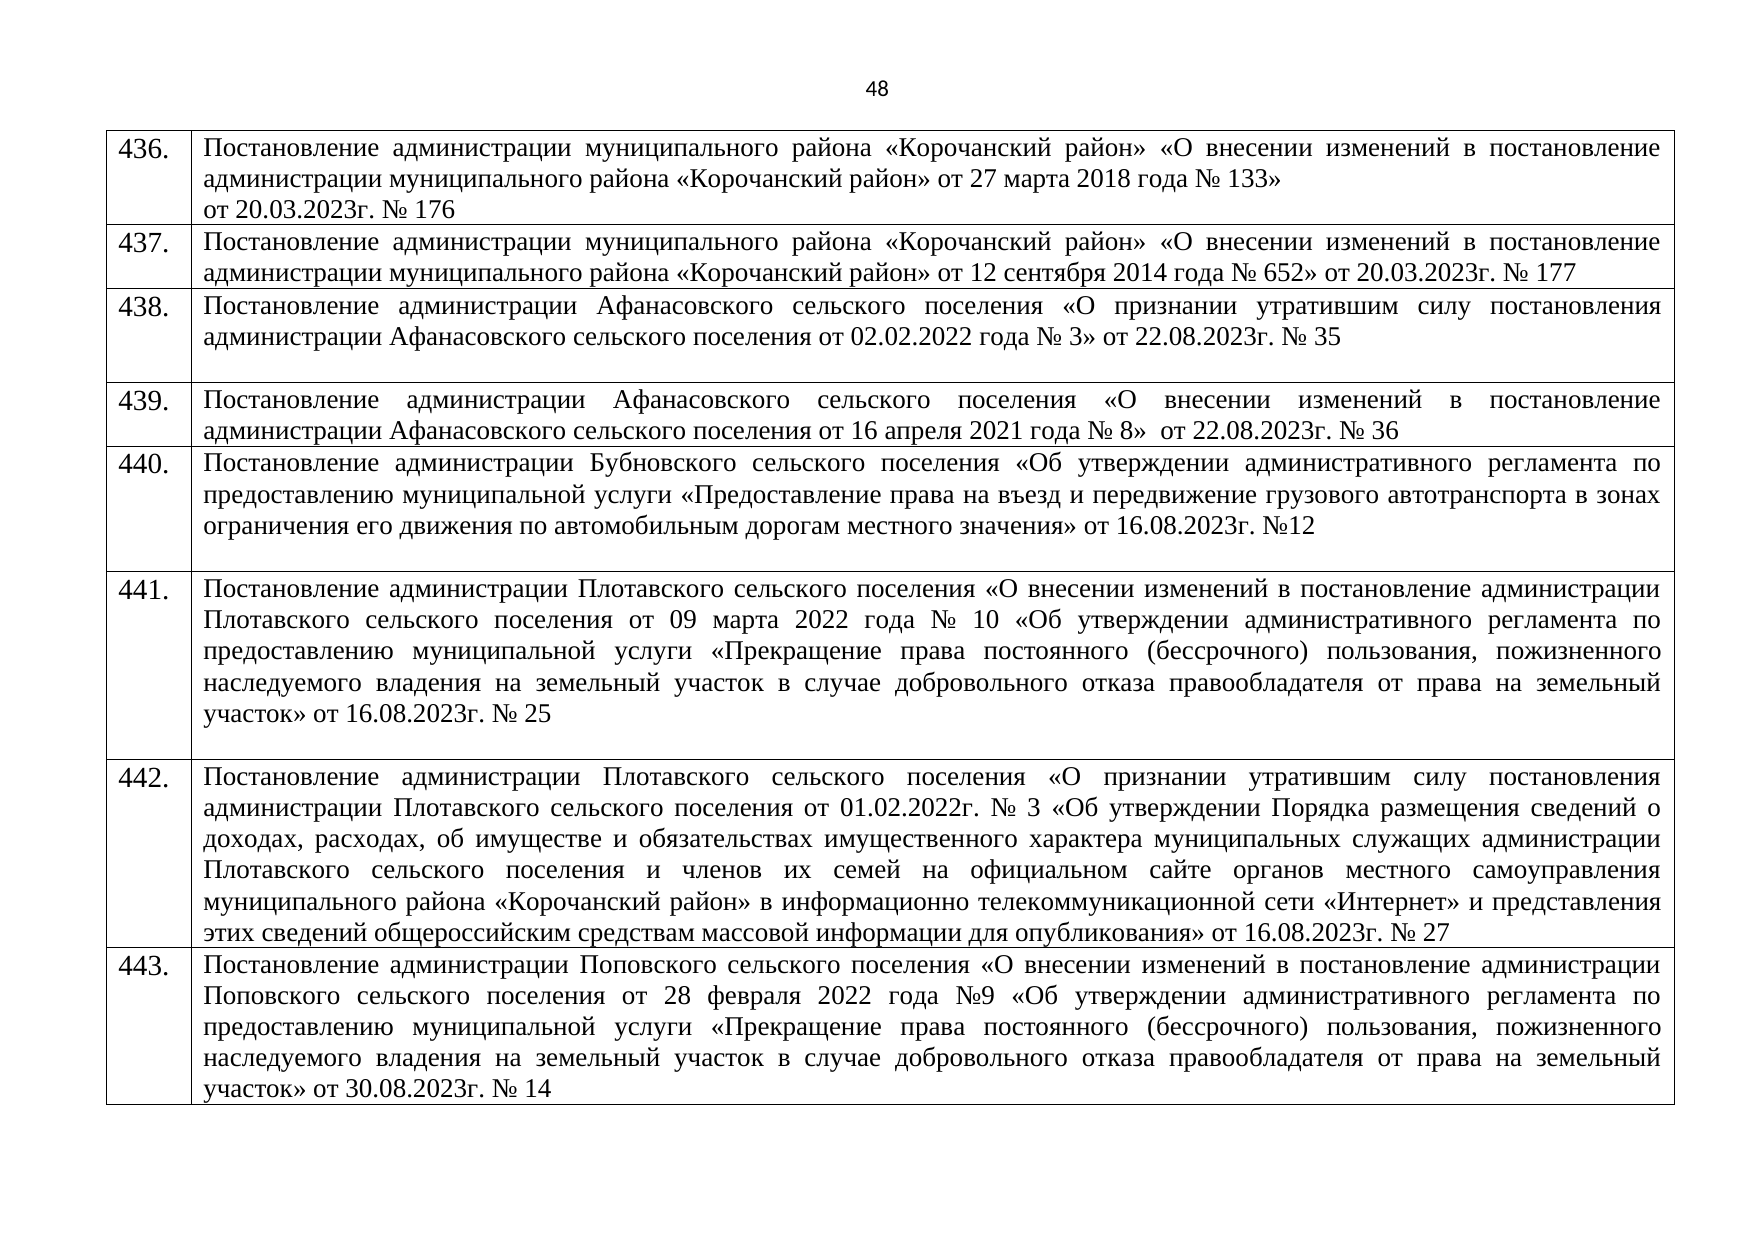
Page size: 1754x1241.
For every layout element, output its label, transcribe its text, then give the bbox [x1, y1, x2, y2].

table_cell [107, 572, 191, 759]
table_cell Постановление администрации муниципального района «Корочанский район» «О внесении изменений в постановление администрации муниципального района «Корочанский район» от 12 сентября 2014 года № 652» от 20.03.2023г. № 177 [192, 225, 1674, 288]
table_cell Постановление администрации Плотавского сельского поселения «О признании утратившим силу постановления администрации Плотавского сельского поселения от 01.02.2022г. № 3 «Об утверждении Порядка размещения сведений о доходах, расходах, об имуществе и обязательствах имущественного характера муниципальных служащих администрации Плотавского сельского поселения и членов их семей на официальном сайте органов местного самоуправления муниципального района «Корочанский район» в информационно телекоммуникационной сети «Интернет» и представления этих сведений общероссийским средствам массовой информации для опубликования» от 16.08.2023г. № 27 [192, 760, 1674, 947]
table_cell Постановление администрации Плотавского сельского поселения «О внесении изменений в постановление администрации Плотавского сельского поселения от 09 марта 2022 года № 10 «Об утверждении административного регламента по предоставлению муниципальной услуги «Прекращение права постоянного (бессрочного) пользования, пожизненного наследуемого владения на земельный участок в случае добровольного отказа правообладателя от права на земельный участок» от 16.08.2023г. № 25 [192, 572, 1674, 759]
table_cell Постановление администрации муниципального района «Корочанский район» «О внесении изменений в постановление администрации муниципального района «Корочанский район» от 27 марта 2018 года № 133» от 20.03.2023г. № 176 [192, 131, 1674, 224]
table_cell Постановление администрации Афанасовского сельского поселения «О признании утратившим силу постановления администрации Афанасовского сельского поселения от 02.02.2022 года № 3» от 22.08.2023г. № 35 [192, 289, 1674, 382]
table_cell [107, 383, 191, 446]
table_cell Постановление администрации Бубновского сельского поселения «Об утверждении административного регламента по предоставлению муниципальной услуги «Предоставление права на въезд и передвижение грузового автотранспорта в зонах ограничения его движения по автомобильным дорогам местного значения» от 16.08.2023г. №12 [192, 447, 1674, 571]
table_cell Постановление администрации Афанасовского сельского поселения «О внесении изменений в постановление администрации Афанасовского сельского поселения от 16 апреля 2021 года № 8» от 22.08.2023г. № 36 [192, 383, 1674, 446]
table_cell [107, 131, 191, 224]
table_cell [107, 760, 191, 947]
table_cell Постановление администрации Поповского сельского поселения «О внесении изменений в постановление администрации Поповского сельского поселения от 28 февраля 2022 года №9 «Об утверждении административного регламента по предоставлению муниципальной услуги «Прекращение права постоянного (бессрочного) пользования, пожизненного наследуемого владения на земельный участок в случае добровольного отказа правообладателя от права на земельный участок» от 30.08.2023г. № 14 [192, 948, 1674, 1104]
table_cell [107, 948, 191, 1104]
table_cell [107, 447, 191, 571]
table_cell [107, 225, 191, 288]
table_cell [107, 289, 191, 382]
